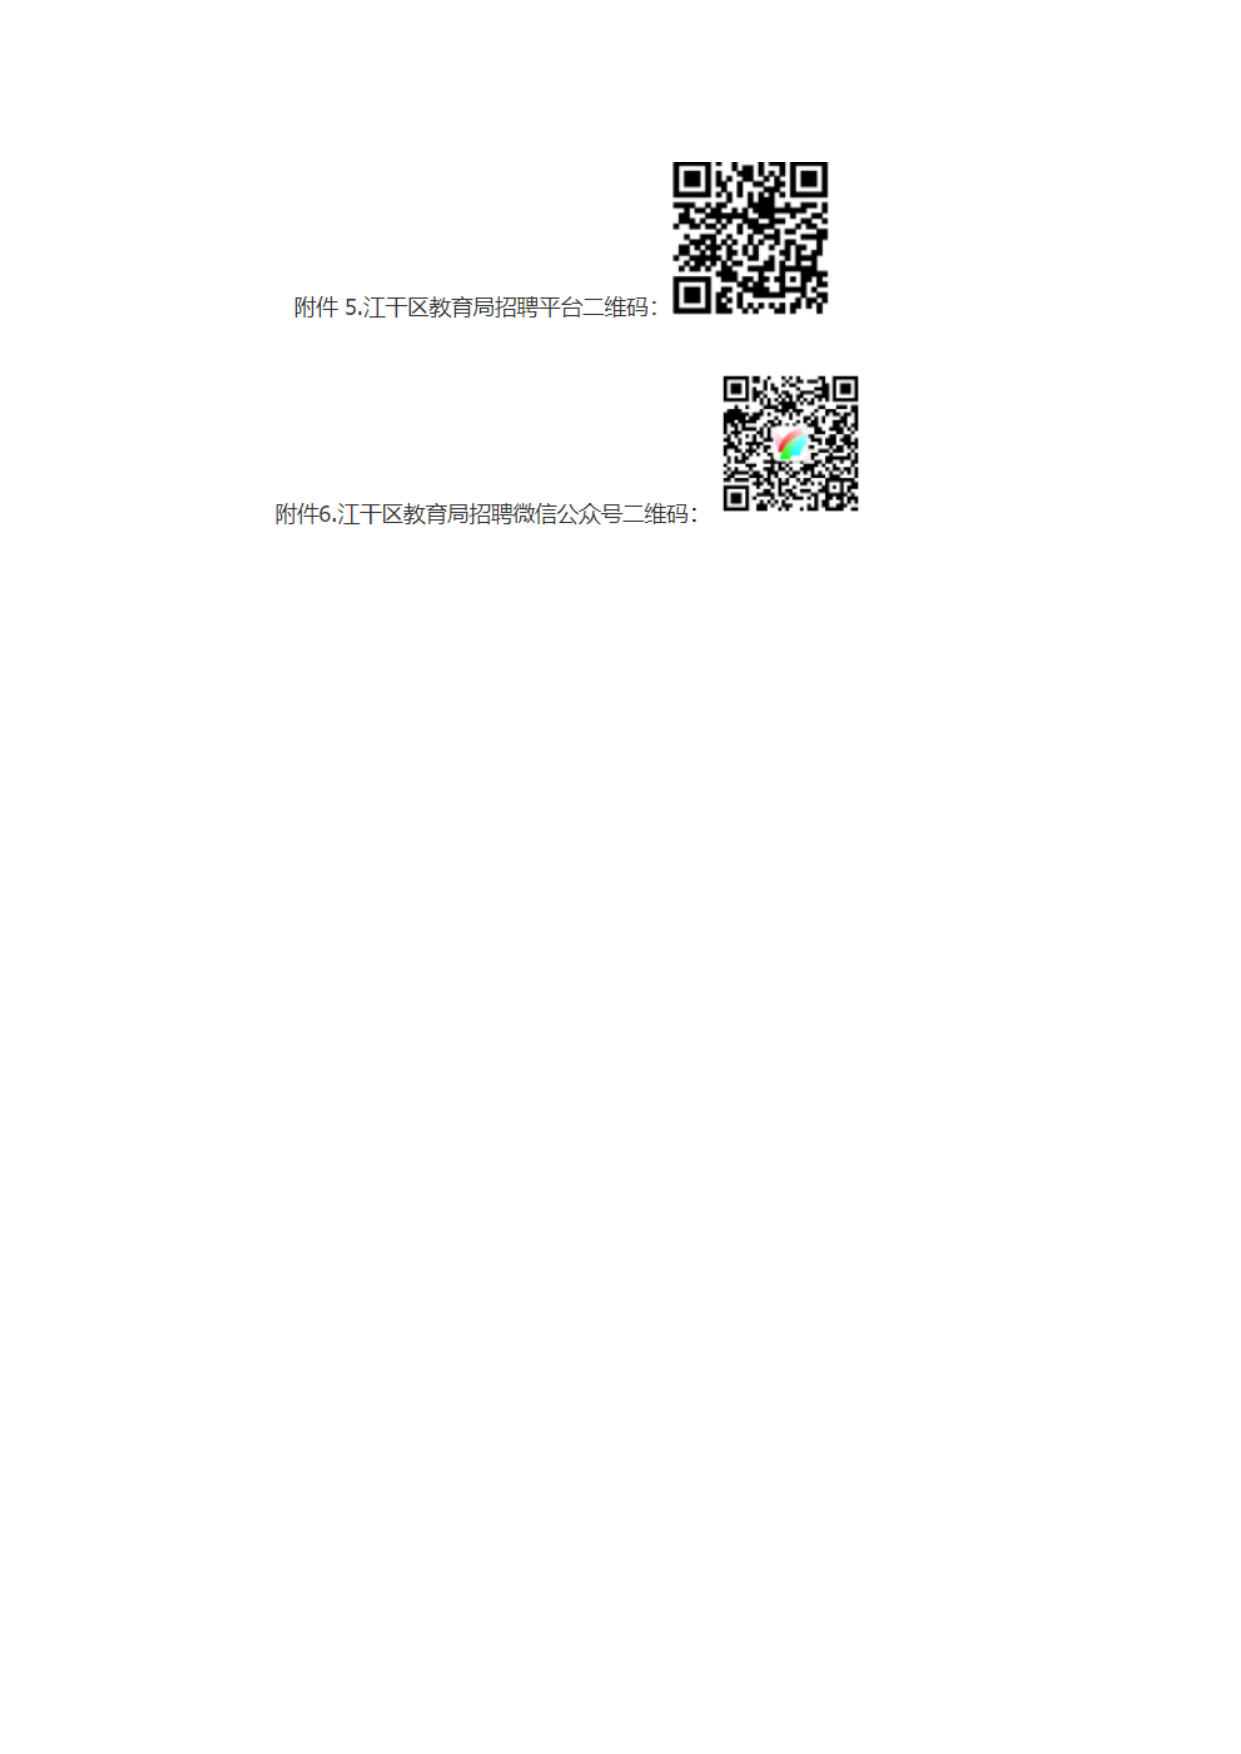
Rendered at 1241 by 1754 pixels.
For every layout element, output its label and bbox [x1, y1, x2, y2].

picture [187, 162, 963, 552]
